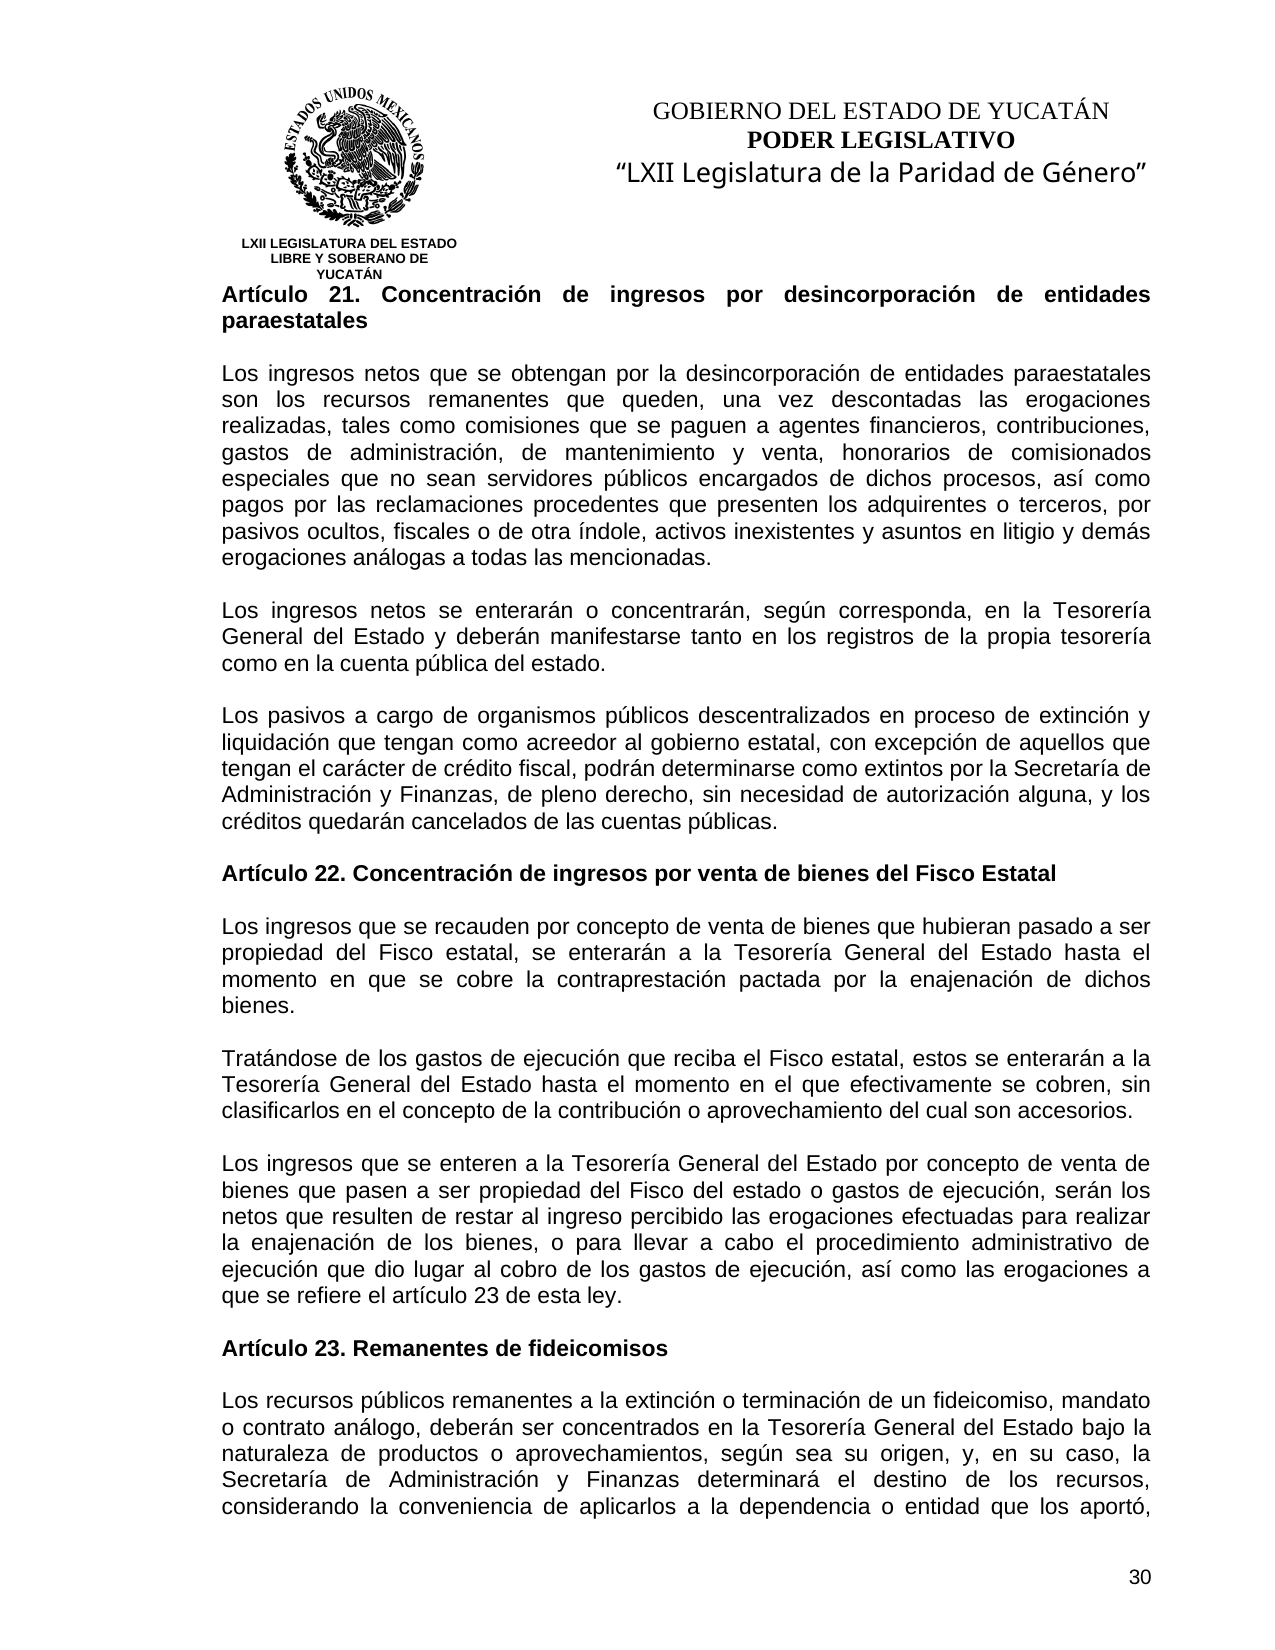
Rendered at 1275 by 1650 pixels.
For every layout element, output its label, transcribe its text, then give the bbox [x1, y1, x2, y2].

text Artículo 22. Concentración de ingresos por venta de bienes del Fisco Estatal [221, 860, 1152, 887]
text Artículo 23. Remanentes de fideicomisos [221, 1335, 1152, 1361]
text Los ingresos que se recauden por concepto de venta de bienes que hubieran pasado a ser propiedad del Fisco estatal, se enterarán a la Tesorería General del Estado hasta el momento en que se cobre la contraprestación pactada por la enajenación de dichos bienes. [221, 913, 1152, 1018]
text Los ingresos netos se enterarán o concentrarán, según corresponda, en la Tesorería General del Estado y deberán manifestarse tanto en los registros de la propia tesorería como en la cuenta pública del estado. [221, 597, 1152, 676]
text Artículo 21. Concentración de ingresos por desincorporación de entidades paraestatales [221, 281, 1152, 333]
text Los ingresos que se enteren a la Tesorería General del Estado por concepto de venta de bienes que pasen a ser propiedad del Fisco del estado o gastos de ejecución, serán los netos que resulten de restar al ingreso percibido las erogaciones efectuadas para realizar la enajenación de los bienes, o para llevar a cabo el procedimiento administrativo de ejecución que dio lugar al cobro de los gastos de ejecución, así como las erogaciones a que se refiere el artículo 23 de esta ley. [221, 1150, 1152, 1308]
picture [250, 53, 458, 261]
text Los pasivos a cargo de organismos públicos descentralizados en proceso de extinción y liquidación que tengan como acreedor al gobierno estatal, con excepción de aquellos que tengan el carácter de crédito fiscal, podrán determinarse como extintos por la Secretaría de Administración y Finanzas, de pleno derecho, sin necesidad de autorización alguna, y los créditos quedarán cancelados de las cuentas públicas. [221, 702, 1152, 834]
text Los ingresos netos que se obtengan por la desincorporación de entidades paraestatales son los recursos remanentes que queden, una vez descontadas las erogaciones realizadas, tales como comisiones que se paguen a agentes financieros, contribuciones, gastos de administración, de mantenimiento y venta, honorarios de comisionados especiales que no sean servidores públicos encargados de dichos procesos, así como pagos por las reclamaciones procedentes que presenten los adquirentes o terceros, por pasivos ocultos, fiscales o de otra índole, activos inexistentes y asuntos en litigio y demás erogaciones análogas a todas las mencionadas. [221, 359, 1152, 570]
text Tratándose de los gastos de ejecución que reciba el Fisco estatal, estos se enterarán a la Tesorería General del Estado hasta el momento en el que efectivamente se cobren, sin clasificarlos en el concepto de la contribución o aprovechamiento del cual son accesorios. [221, 1045, 1152, 1124]
